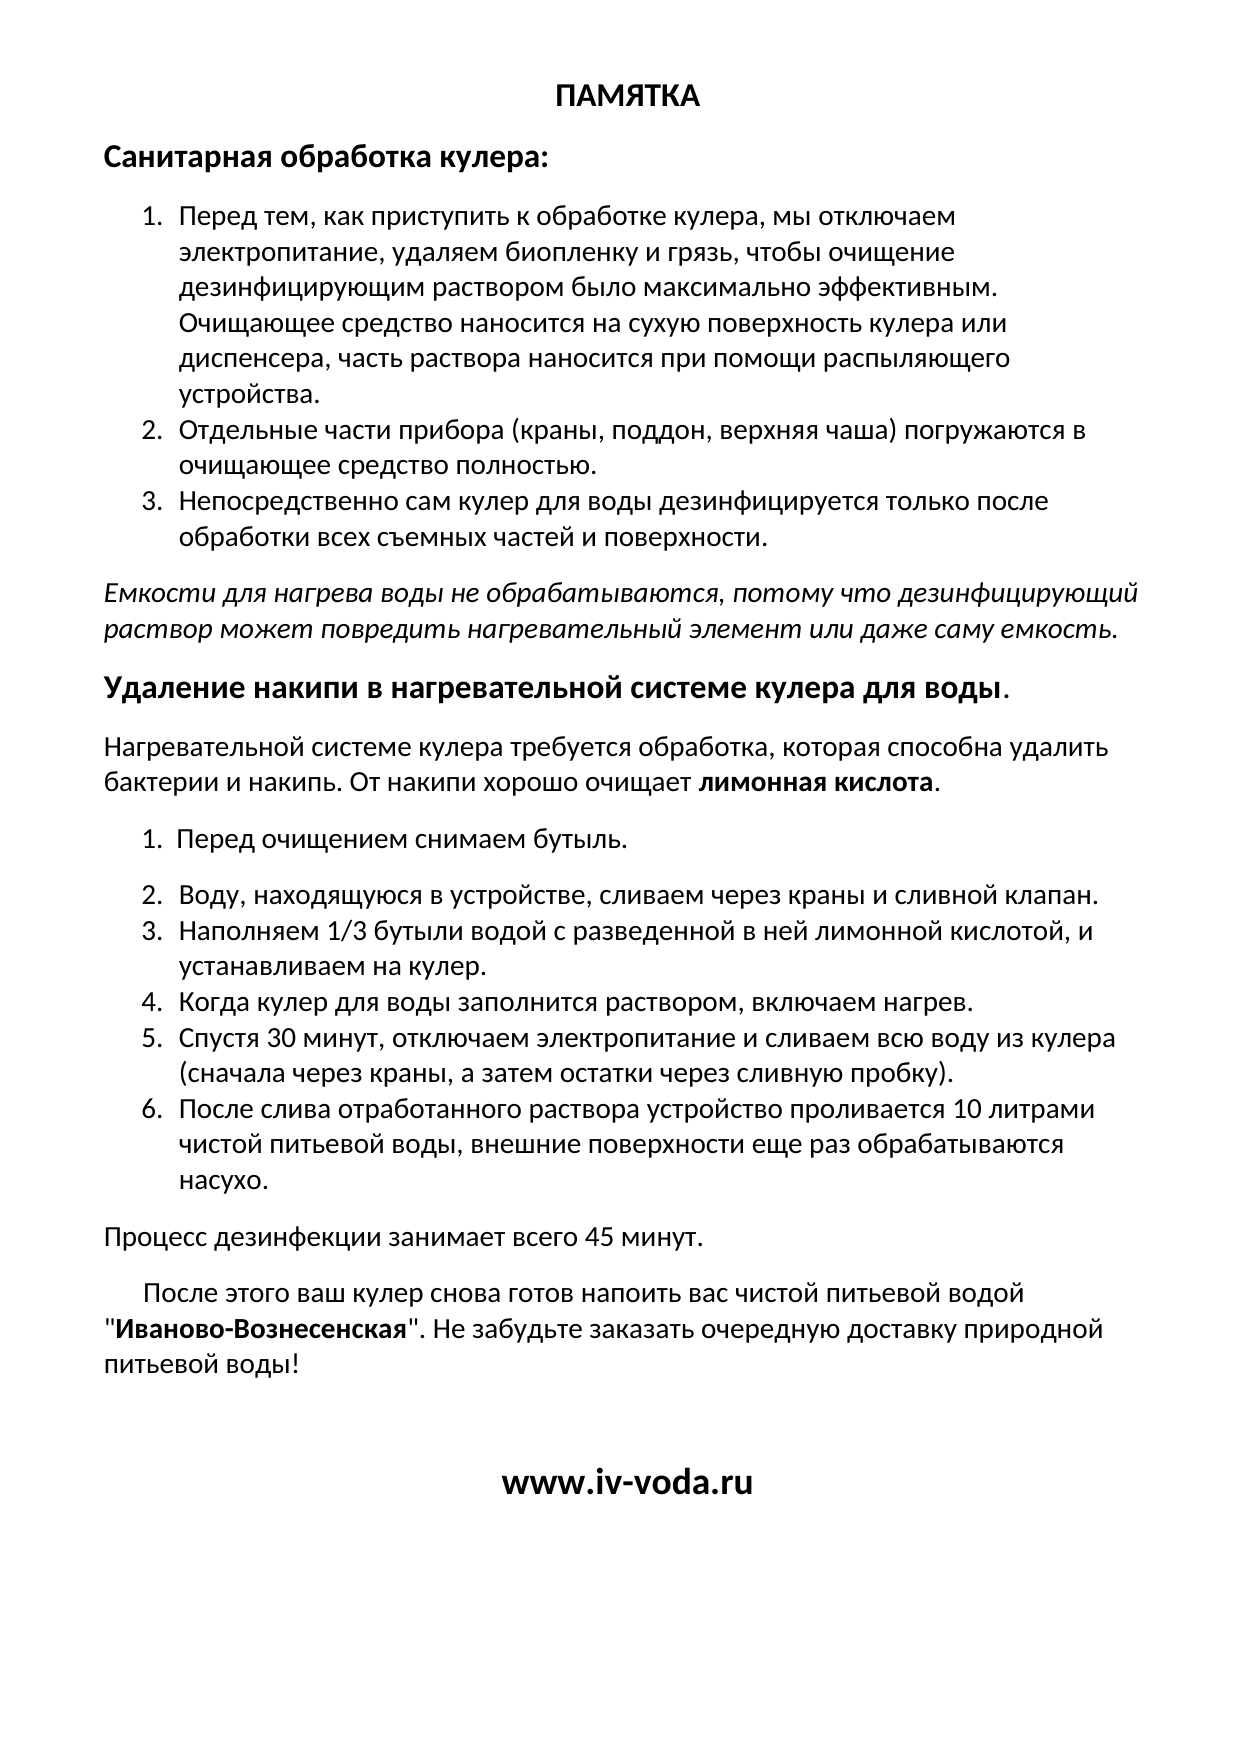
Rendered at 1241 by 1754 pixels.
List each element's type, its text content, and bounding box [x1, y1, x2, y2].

list После слива отработанного раствора устройство проливается 10 литрами чистой питьевой воды, внешние поверхности еще раз обрабатываются насухо. [141, 1090, 1152, 1197]
list Отдельные части прибора (краны, поддон, верхняя чаша) погружаются в очищающее средство полностью. [141, 411, 1152, 482]
text Емкости для нагрева воды не обрабатываются, потому что дезинфицирующий раствор может повредить нагревательный элемент или даже саму емкость. [103, 574, 1152, 645]
text ПАМЯТКА [103, 74, 1152, 114]
text www.iv-voda.ru [103, 1458, 1152, 1504]
list Воду, находящуюся в устройстве, сливаем через краны и сливной клапан. [141, 876, 1152, 912]
text Санитарная обработка кулера: [103, 135, 1152, 176]
list Перед тем, как приступить к обработке кулера, мы отключаем электропитание, удаляем биопленку и грязь, чтобы очищение дезинфицирующим раствором было максимально эффективным. Очищающее средство наносится на сухую поверхность кулера или диспенсера, часть раствора наносится при помощи распыляющего устройства. [141, 197, 1152, 411]
text Процесс дезинфекции занимает всего 45 минут. [103, 1218, 1152, 1253]
list Наполняем 1/3 бутыли водой с разведенной в ней лимонной кислотой, и устанавливаем на кулер. [141, 912, 1152, 983]
text 1. Перед очищением снимаем бутыль. [141, 820, 1152, 855]
text Удаление накипи в нагревательной системе кулера для воды. [103, 666, 1152, 707]
list Когда кулер для воды заполнится раствором, включаем нагрев. [141, 983, 1152, 1019]
list Спустя 30 минут, отключаем электропитание и сливаем всю воду из кулера (сначала через краны, а затем остатки через сливную пробку). [141, 1019, 1152, 1090]
text Нагревательной системе кулера требуется обработка, которая способна удалить бактерии и накипь. От накипи хорошо очищает лимонная кислота. [103, 728, 1152, 799]
text После этого ваш кулер снова готов напоить вас чистой питьевой водой "Иваново-Вознесенская". Не забудьте заказать очередную доставку природной питьевой воды! [103, 1274, 1152, 1381]
list Непосредственно сам кулер для воды дезинфицируется только после обработки всех съемных частей и поверхности. [141, 482, 1152, 553]
